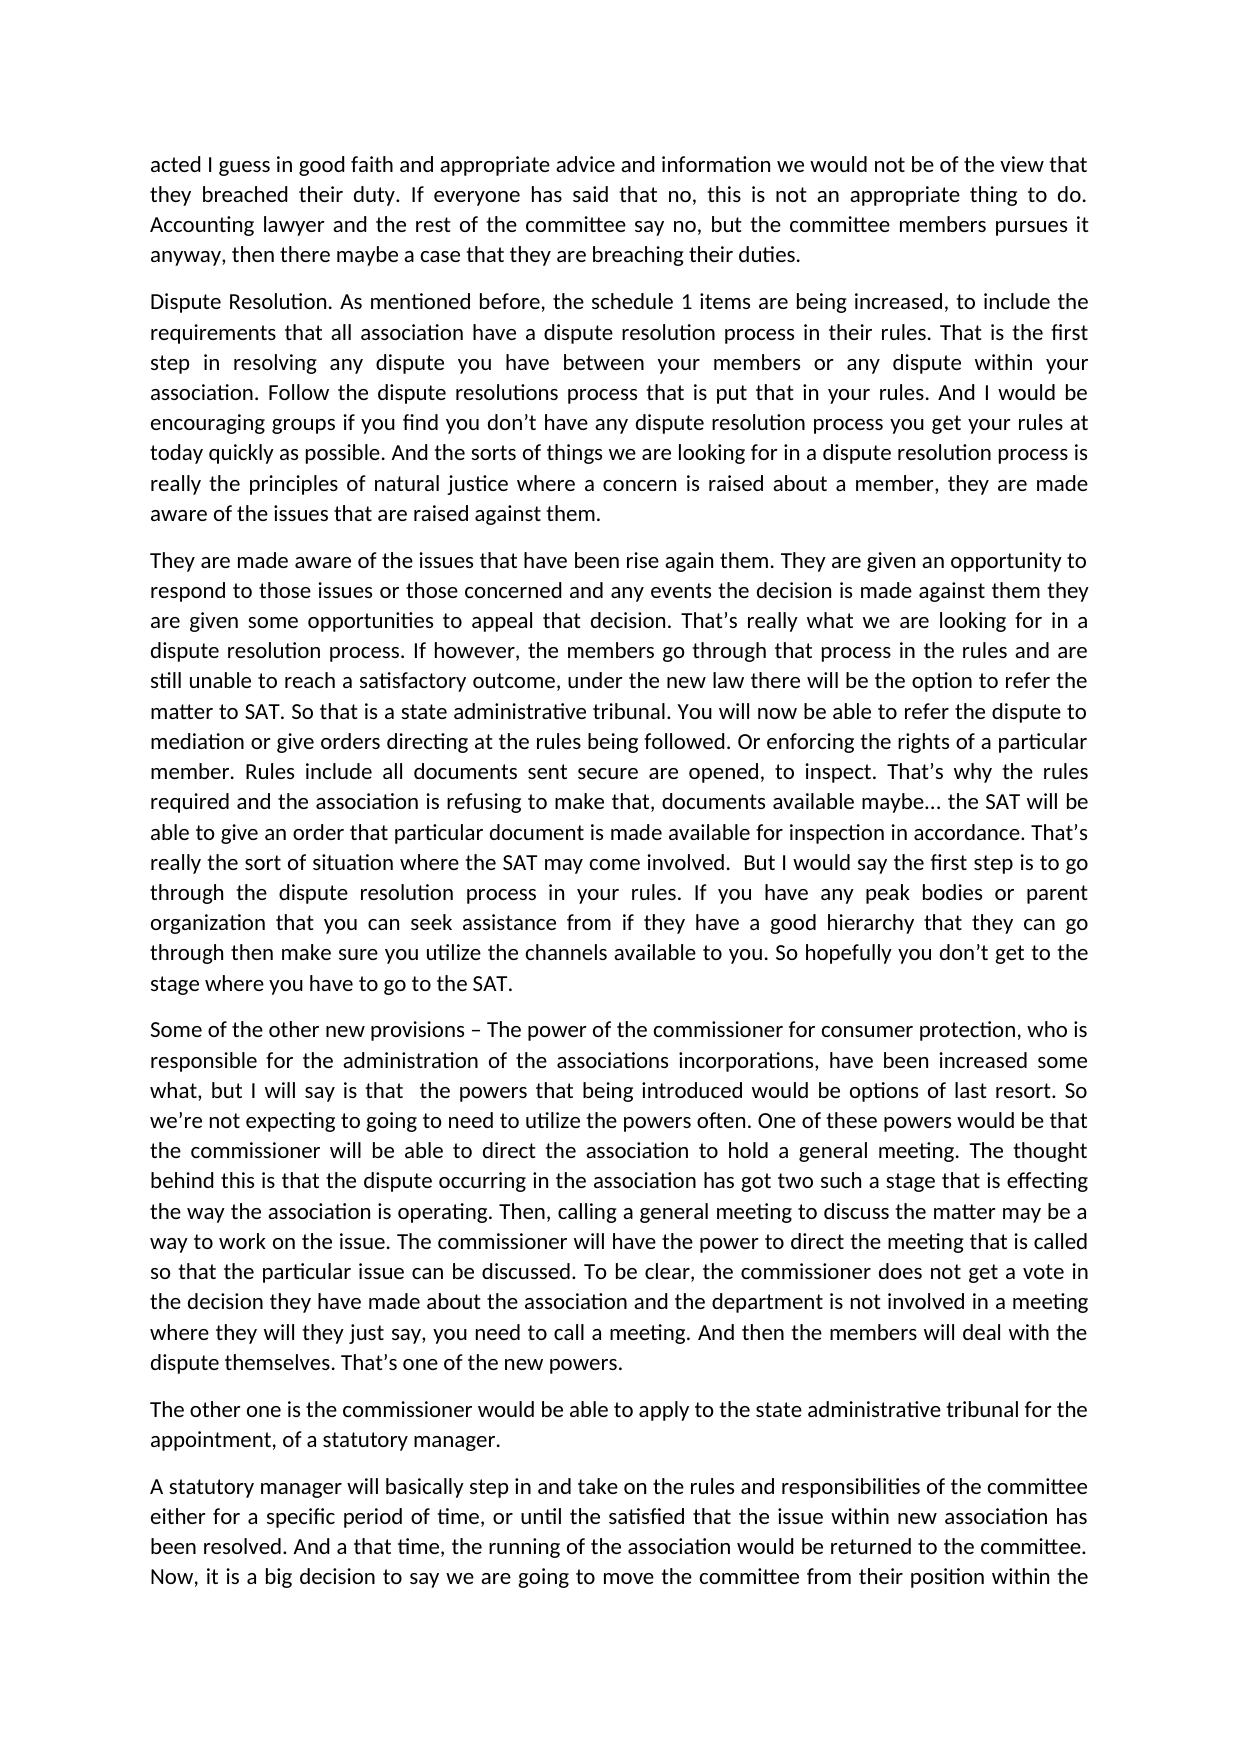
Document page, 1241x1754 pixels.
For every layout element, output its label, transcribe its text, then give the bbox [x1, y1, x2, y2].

text Dispute Resolution. As mentioned before, the schedule 1 items are being increased, to include the requirements that all association have a dispute resolution process in their rules. That is the first step in resolving any dispute you have between your members or any dispute within your association. Follow the dispute resolutions process that is put that in your rules. And I would be encouraging groups if you find you don’t have any dispute resolution process you get your rules at today quickly as possible. And the sorts of things we are looking for in a dispute resolution process is really the principles of natural justice where a concern is raised about a member, they are made aware of the issues that are raised against them. [150, 287, 1090, 527]
text They are made aware of the issues that have been rise again them. They are given an opportunity to respond to those issues or those concerned and any events the decision is made against them they are given some opportunities to appeal that decision. That’s really what we are looking for in a dispute resolution process. If however, the members go through that process in the rules and are still unable to reach a satisfactory outcome, under the new law there will be the option to refer the matter to SAT. So that is a state administrative tribunal. You will now be able to refer the dispute to mediation or give orders directing at the rules being followed. Or enforcing the rights of a particular member. Rules include all documents sent secure are opened, to inspect. That’s why the rules required and the association is refusing to make that, documents available maybe... the SAT will be able to give an order that particular document is made available for inspection in accordance. That’s really the sort of situation where the SAT may come involved. But I would say the first step is to go through the dispute resolution process in your rules. If you have any peak bodies or parent organization that you can seek assistance from if they have a good hierarchy that they can go through then make sure you utilize the channels available to you. So hopefully you don’t get to the stage where you have to go to the SAT. [150, 546, 1090, 997]
text Some of the other new provisions – The power of the commissioner for consumer protection, who is responsible for the administration of the associations incorporations, have been increased some what, but I will say is that the powers that being introduced would be options of last resort. So we’re not expecting to going to need to utilize the powers often. One of these powers would be that the commissioner will be able to direct the association to hold a general meeting. The thought behind this is that the dispute occurring in the association has got two such a stage that is effecting the way the association is operating. Then, calling a general meeting to discuss the matter may be a way to work on the issue. The commissioner will have the power to direct the meeting that is called so that the particular issue can be discussed. To be clear, the commissioner does not get a vote in the decision they have made about the association and the department is not involved in a meeting where they will they just say, you need to call a meeting. And then the members will deal with the dispute themselves. That’s one of the new powers. [150, 1016, 1090, 1376]
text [150, 150, 1090, 269]
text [150, 1472, 1090, 1591]
text The other one is the commissioner would be able to apply to the state administrative tribunal for the appointment, of a statutory manager. [150, 1395, 1090, 1453]
